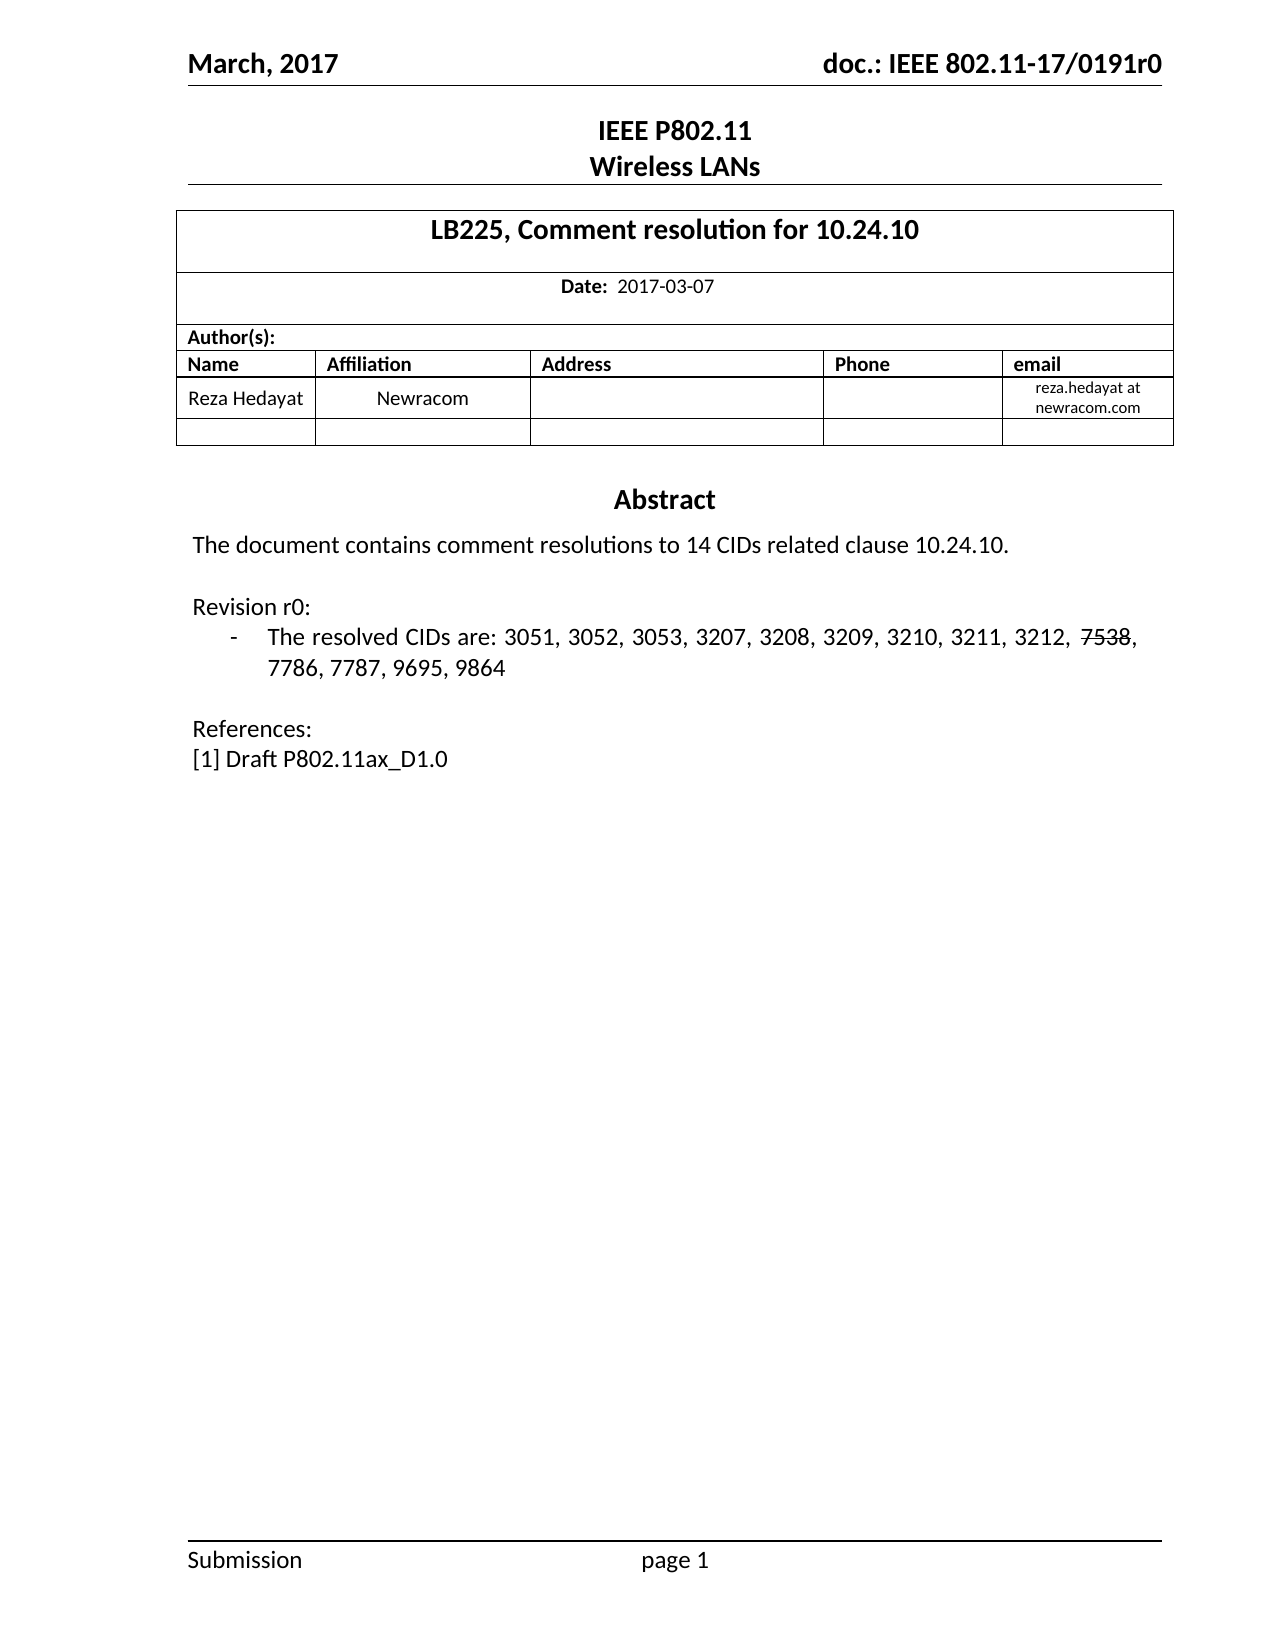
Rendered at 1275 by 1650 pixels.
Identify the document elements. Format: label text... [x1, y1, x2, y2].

table_cell Newracom [316, 378, 530, 418]
table_cell [1003, 419, 1173, 444]
table_cell Date: 2017-03-07 [177, 273, 1173, 323]
table_cell [824, 378, 1002, 418]
table_cell Phone [824, 351, 1002, 376]
table_cell reza.hedayat at newracom.com [1003, 378, 1173, 418]
table_header LB225, Comment resolution for 10.24.10 [177, 211, 1173, 272]
table_cell Author(s): [177, 325, 1173, 350]
table_cell [531, 419, 823, 444]
table_cell Address [531, 351, 823, 376]
table_cell Reza Hedayat [177, 378, 315, 418]
table_cell [531, 378, 823, 418]
table_cell email [1003, 351, 1173, 376]
table_cell Affiliation [316, 351, 530, 376]
table_cell [316, 419, 530, 444]
table_cell [824, 419, 1002, 444]
table_cell Name [177, 351, 315, 376]
table_cell [177, 419, 315, 444]
text IEEE P802.11 Wireless LANs [187, 112, 1162, 185]
